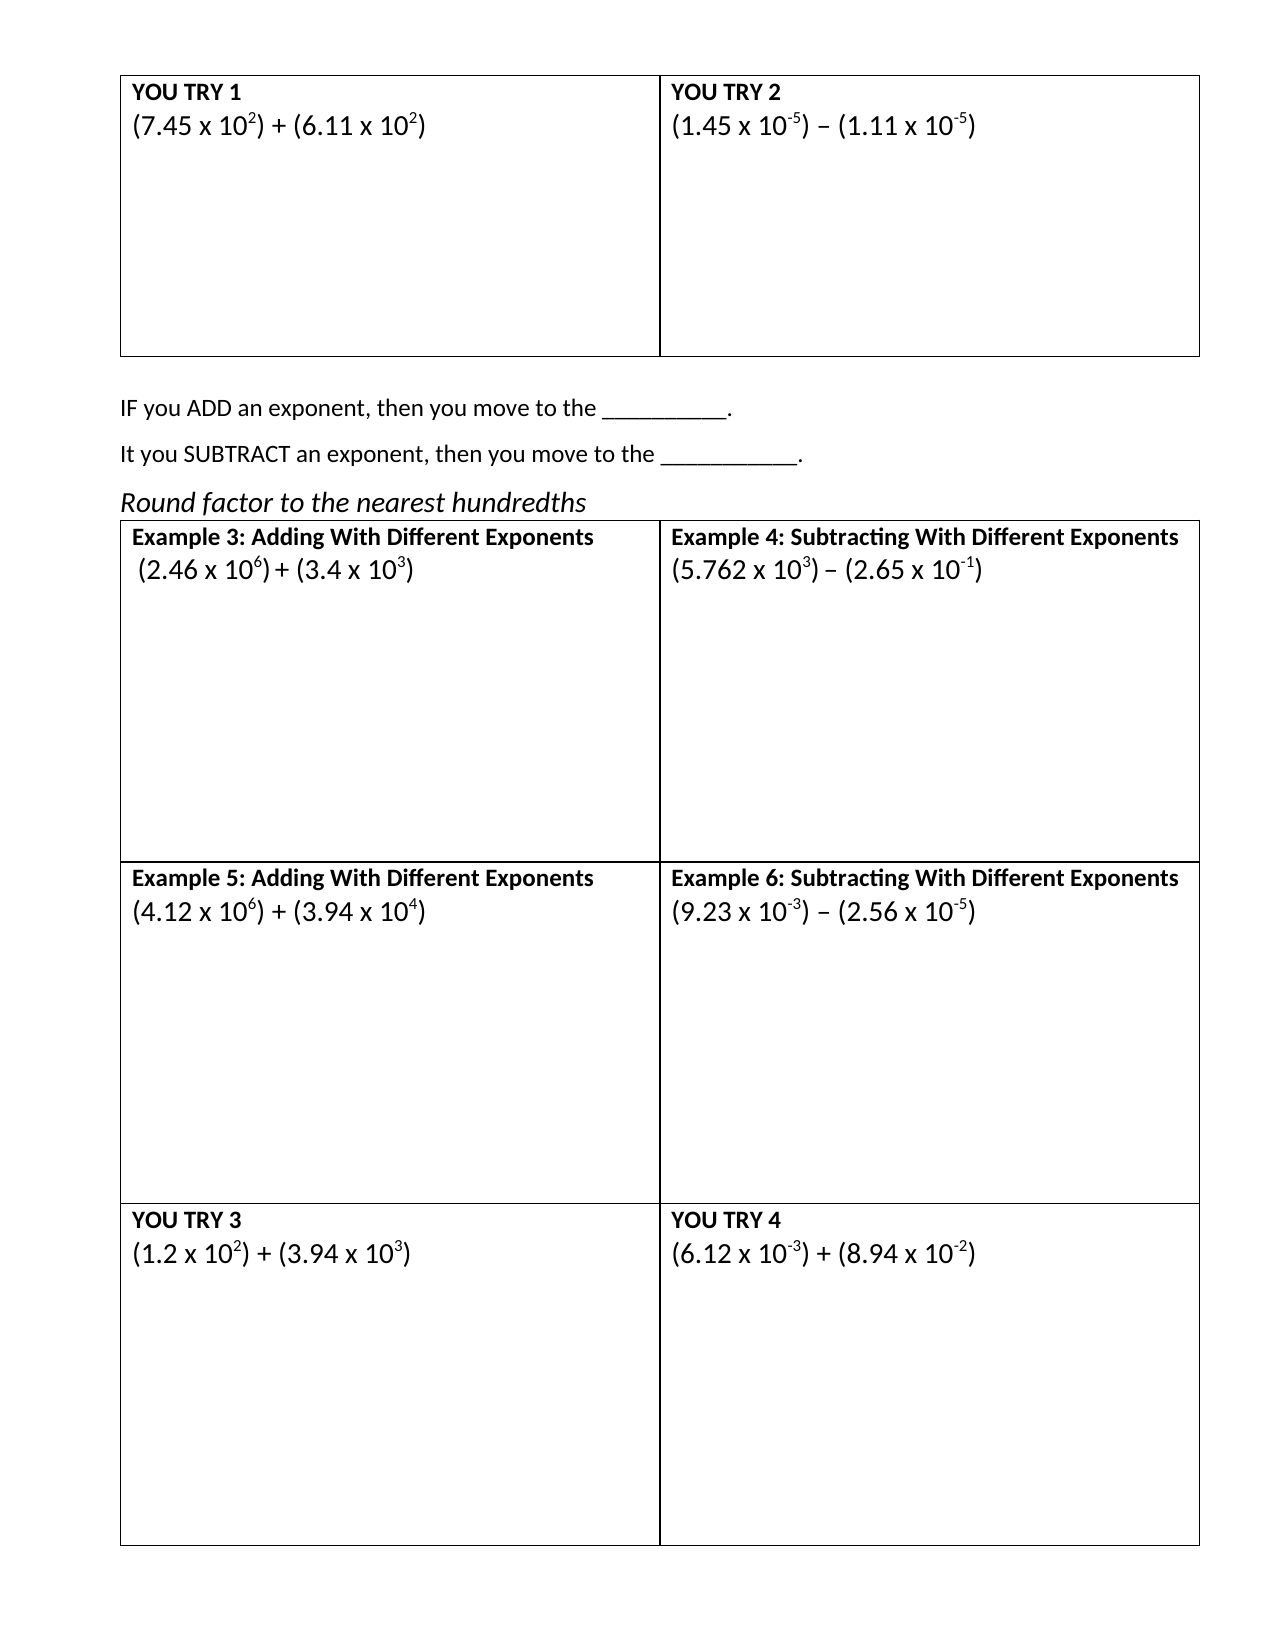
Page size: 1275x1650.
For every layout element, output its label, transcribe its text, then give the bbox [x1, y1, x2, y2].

text IF you ADD an exponent, then you move to the __________. [120, 392, 1200, 423]
table_cell YOU TRY 2 (1.45 x 10-5) – (1.11 x 10-5) [661, 76, 1199, 356]
text It you SUBTRACT an exponent, then you move to the ___________. [120, 438, 1200, 469]
table_header Example 3: Adding With Different Exponents (2.46 x 106) + (3.4 x 103) [121, 521, 659, 861]
text Round factor to the nearest hundredths [120, 484, 1200, 519]
table_header Example 4: Subtracting With Different Exponents (5.762 x 103) – (2.65 x 10-1) [661, 521, 1199, 861]
table_cell YOU TRY 4 (6.12 x 10-3) + (8.94 x 10-2) [661, 1204, 1199, 1545]
table_cell YOU TRY 1 (7.45 x 102) + (6.11 x 102) [121, 76, 659, 356]
table_cell Example 5: Adding With Different Exponents (4.12 x 106) + (3.94 x 104) [121, 863, 659, 1203]
table_cell YOU TRY 3 (1.2 x 102) + (3.94 x 103) [121, 1204, 659, 1545]
table_cell Example 6: Subtracting With Different Exponents (9.23 x 10-3) – (2.56 x 10-5) [661, 863, 1199, 1203]
